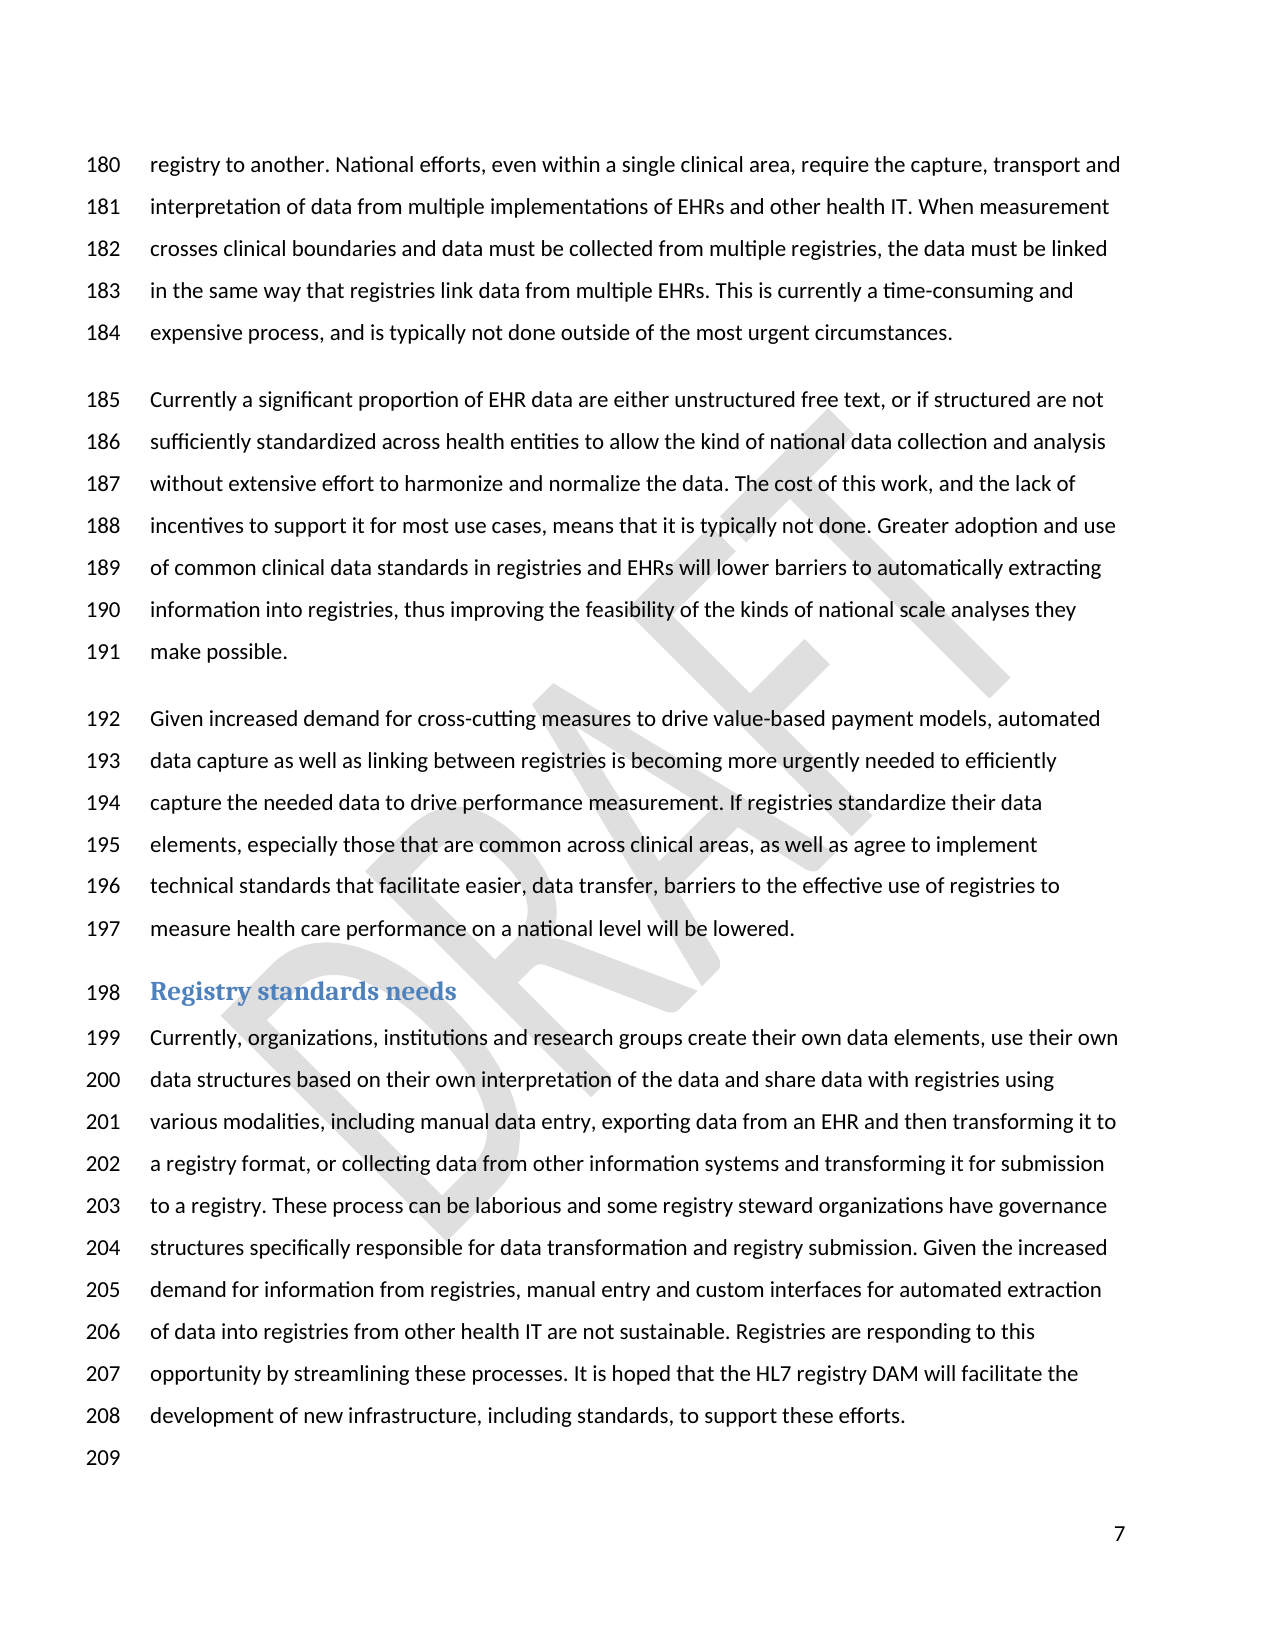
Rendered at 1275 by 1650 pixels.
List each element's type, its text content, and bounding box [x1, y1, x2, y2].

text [150, 150, 1125, 346]
text Given increased demand for cross-cutting measures to drive value-based payment models, automated data capture as well as linking between registries is becoming more urgently needed to efficiently capture the needed data to drive performance measurement. If registries standardize their data elements, especially those that are common across clinical areas, as well as agree to implement technical standards that facilitate easier, data transfer, barriers to the effective use of registries to measure health care performance on a national level will be lowered. [150, 704, 1125, 942]
subtitle Registry standards needs [150, 976, 1125, 1008]
text Currently a significant proportion of EHR data are either unstructured free text, or if structured are not sufficiently standardized across health entities to allow the kind of national data collection and analysis without extensive effort to harmonize and normalize the data. The cost of this work, and the lack of incentives to support it for most use cases, means that it is typically not done. Greater adoption and use of common clinical data standards in registries and EHRs will lower barriers to automatically extracting information into registries, thus improving the feasibility of the kinds of national scale analyses they make possible. [150, 385, 1125, 665]
text Currently, organizations, institutions and research groups create their own data elements, use their own data structures based on their own interpretation of the data and share data with registries using various modalities, including manual data entry, exporting data from an EHR and then transforming it to a registry format, or collecting data from other information systems and transforming it for submission to a registry. These process can be laborious and some registry steward organizations have governance structures specifically responsible for data transformation and registry submission. Given the increased demand for information from registries, manual entry and custom interfaces for automated extraction of data into registries from other health IT are not sustainable. Registries are responding to this opportunity by streamlining these processes. It is hoped that the HL7 registry DAM will facilitate the development of new infrastructure, including standards, to support these efforts. [150, 1023, 1125, 1429]
